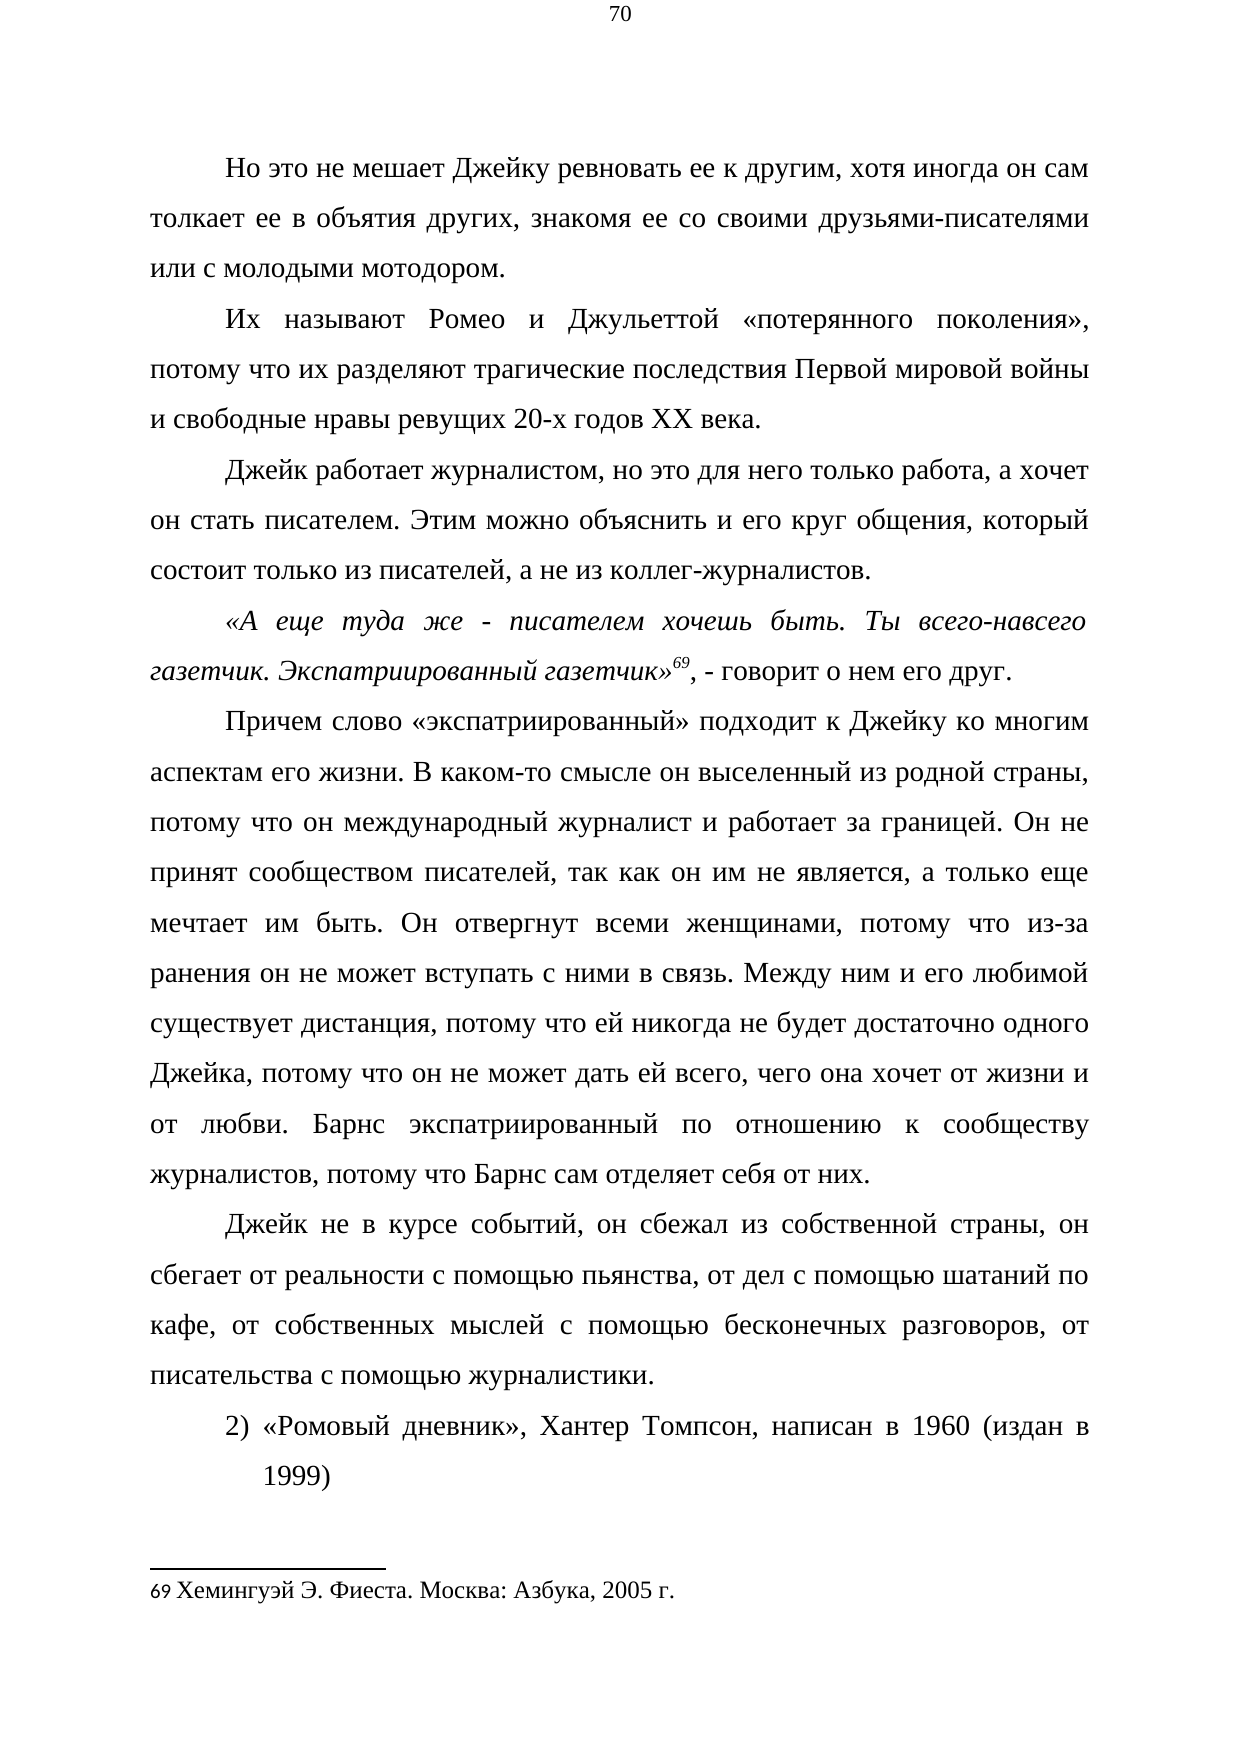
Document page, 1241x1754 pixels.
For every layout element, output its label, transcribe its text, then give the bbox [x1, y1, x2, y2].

text «А еще туда же - писателем хочешь быть. Ты всего-навсего газетчик. Экспатриированный газетчик», - говорит о нем его друг. [150, 603, 1090, 687]
text Причем слово «экспатриированный» подходит к Джейку ко многим аспектам его жизни. В каком-то смысле он выселенный из родной страны, потому что он международный журналист и работает за границей. Он не принят сообществом писателей, так как он им не является, а только еще мечтает им быть. Он отвергнут всеми женщинами, потому что из-за ранения он не может вступать с ними в связь. Между ним и его любимой существует дистанция, потому что ей никогда не будет достаточно одного Джейка, потому что он не может дать ей всего, чего она хочет от жизни и от любви. Барнс экспатриированный по отношению к сообществу журналистов, потому что Барнс сам отделяет себя от них. [150, 703, 1090, 1190]
text Их называют Ромео и Джульеттой «потерянного поколения», потому что их разделяют трагические последствия Первой мировой войны и свободные нравы ревущих 20-х годов XX века. [150, 301, 1090, 435]
list «Ромовый дневник», Хантер Томпсон, написан в 1960 (издан в 1999) [225, 1408, 1090, 1492]
text Джейк работает журналистом, но это для него только работа, а хочет он стать писателем. Этим можно объяснить и его круг общения, который состоит только из писателей, а не из коллег-журналистов. [150, 452, 1090, 586]
text Но это не мешает Джейку ревновать ее к другим, хотя иногда он сам толкает ее в объятия других, знакомя ее со своими друзьями-писателями или с молодыми мотодором. [150, 150, 1090, 284]
text Джейк не в курсе событий, он сбежал из собственной страны, он сбегает от реальности с помощью пьянства, от дел с помощью шатаний по кафе, от собственных мыслей с помощью бесконечных разговоров, от писательства с помощью журналистики. [150, 1207, 1090, 1391]
